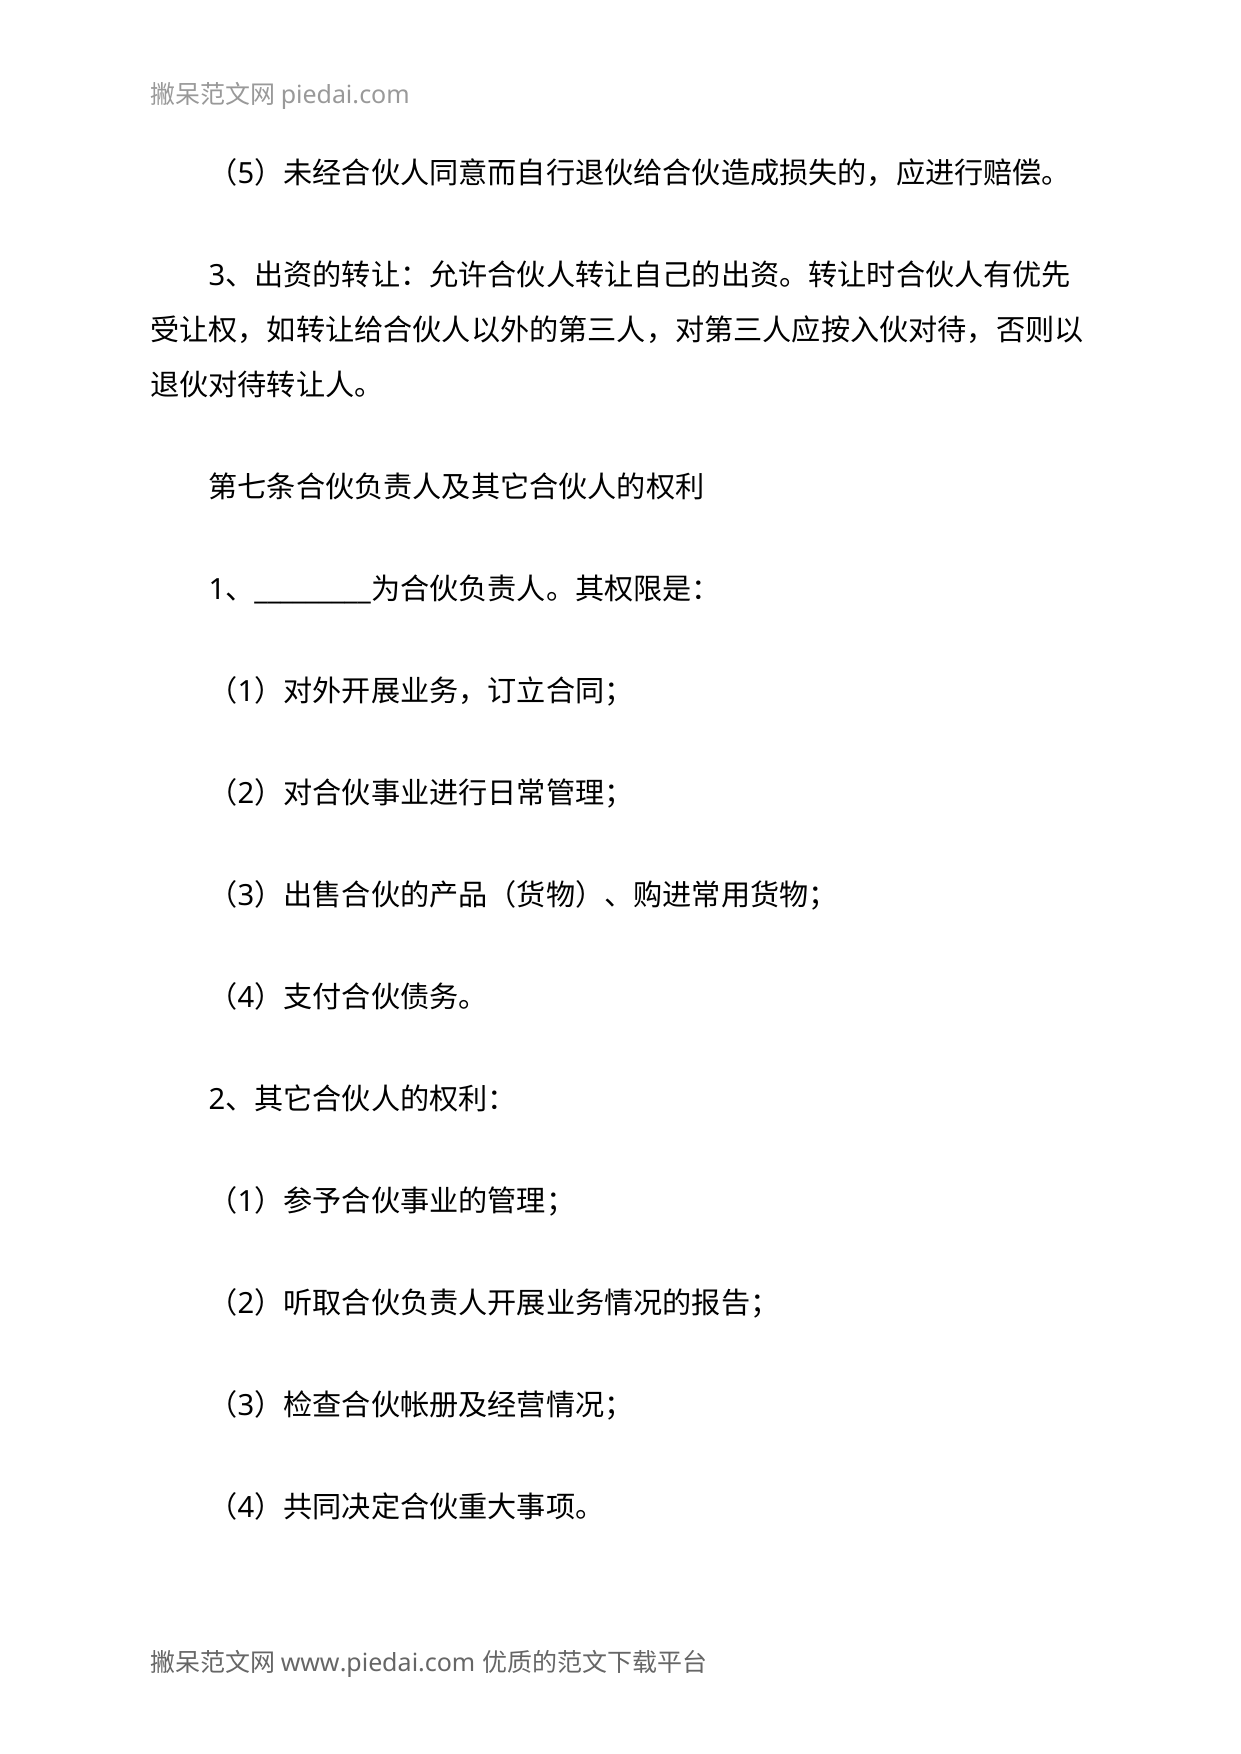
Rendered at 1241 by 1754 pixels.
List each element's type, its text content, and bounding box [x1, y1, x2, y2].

text （4）共同决定合伙重大事项。 [150, 1483, 1090, 1526]
text （1）参予合伙事业的管理； [150, 1177, 1090, 1220]
text （2）对合伙事业进行日常管理； [150, 769, 1090, 812]
text （2）听取合伙负责人开展业务情况的报告； [150, 1279, 1090, 1322]
text （5）未经合伙人同意而自行退伙给合伙造成损失的，应进行赔偿。 [150, 150, 1090, 192]
text 1、_________为合伙负责人。其权限是： [150, 565, 1090, 608]
text （3）出售合伙的产品（货物）、购进常用货物； [150, 871, 1090, 914]
text （1）对外开展业务，订立合同； [150, 667, 1090, 710]
text 3、出资的转让：允许合伙人转让自己的出资。转让时合伙人有优先受让权，如转让给合伙人以外的第三人，对第三人应按入伙对待，否则以退伙对待转让人。 [150, 252, 1090, 404]
text 2、其它合伙人的权利： [150, 1075, 1090, 1118]
text （4）支付合伙债务。 [150, 973, 1090, 1016]
text 第七条合伙负责人及其它合伙人的权利 [150, 464, 1090, 506]
text （3）检查合伙帐册及经营情况； [150, 1381, 1090, 1424]
